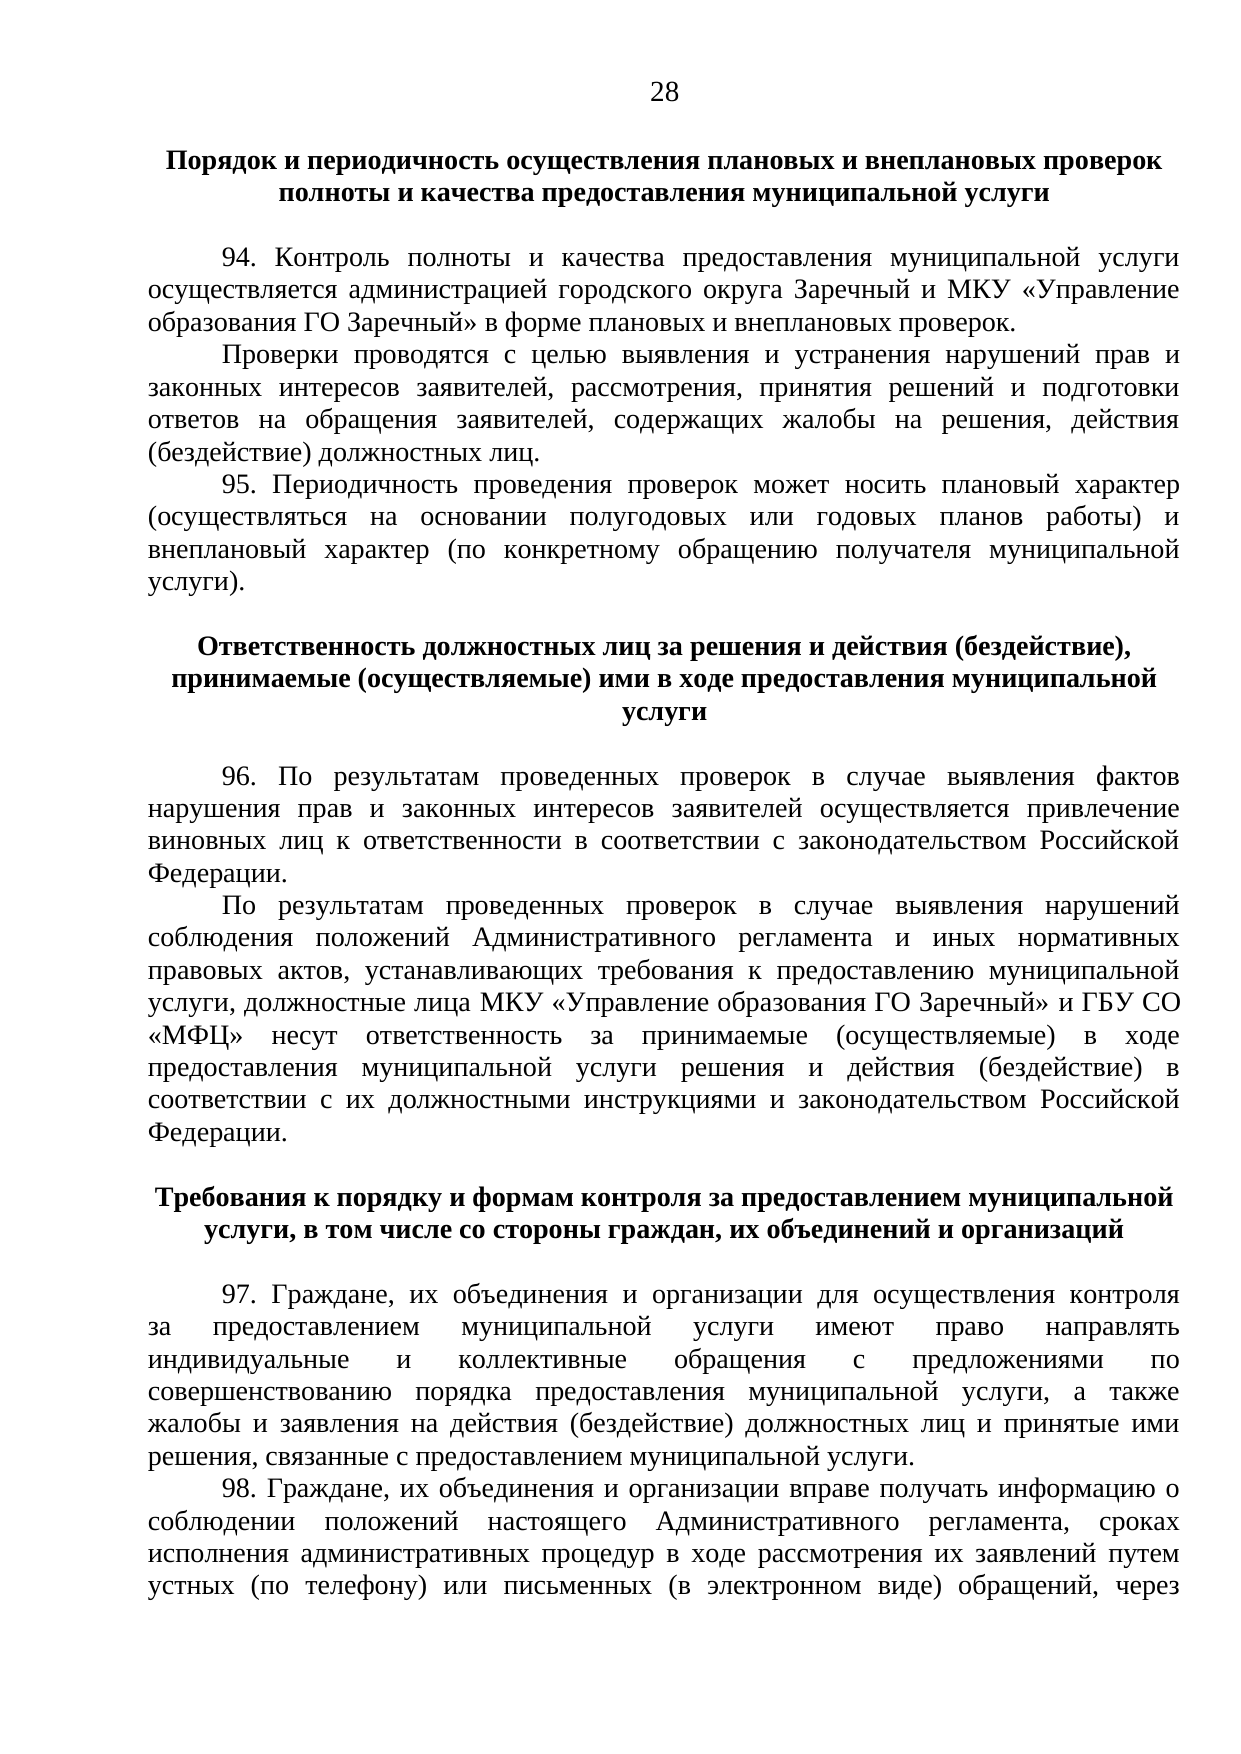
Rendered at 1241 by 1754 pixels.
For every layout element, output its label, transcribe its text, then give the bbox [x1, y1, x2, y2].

text Порядок и периодичность осуществления плановых и внеплановых проверок полноты и качества предоставления муниципальной услуги [148, 143, 1181, 208]
text 96. По результатам проведенных проверок в случае выявления фактов нарушения прав и законных интересов заявителей осуществляется привлечение виновных лиц к ответственности в соответствии с законодательством Российской Федерации. [148, 758, 1181, 888]
text 94. Контроль полноты и качества предоставления муниципальной услуги осуществляется администрацией городского округа Заречный и МКУ «Управление образования ГО Заречный» в форме плановых и внеплановых проверок. [148, 240, 1181, 337]
text Ответственность должностных лиц за решения и действия (бездействие), принимаемые (осуществляемые) ими в ходе предоставления муниципальной услуги [148, 629, 1181, 726]
text Требования к порядку и формам контроля за предоставлением муниципальной услуги, в том числе со стороны граждан, их объединений и организаций [148, 1180, 1181, 1244]
text 97. Граждане, их объединения и организации для осуществления контроля за предоставлением муниципальной услуги имеют право направлять индивидуальные и коллективные обращения с предложениями по совершенствованию порядка предоставления муниципальной услуги, а также жалобы и заявления на действия (бездействие) должностных лиц и принятые ими решения, связанные с предоставлением муниципальной услуги. [148, 1277, 1181, 1471]
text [148, 1471, 1181, 1601]
text Проверки проводятся с целью выявления и устранения нарушений прав и законных интересов заявителей, рассмотрения, принятия решений и подготовки ответов на обращения заявителей, содержащих жалобы на решения, действия (бездействие) должностных лиц. [148, 337, 1181, 467]
text 95. Периодичность проведения проверок может носить плановый характер (осуществляться на основании полугодовых или годовых планов работы) и внеплановый характер (по конкретному обращению получателя муниципальной услуги). [148, 467, 1181, 597]
text По результатам проведенных проверок в случае выявления нарушений соблюдения положений Административного регламента и иных нормативных правовых актов, устанавливающих требования к предоставлению муниципальной услуги, должностные лица МКУ «Управление образования ГО Заречный» и ГБУ СО «МФЦ» несут ответственность за принимаемые (осуществляемые) в ходе предоставления муниципальной услуги решения и действия (бездействие) в соответствии с их должностными инструкциями и законодательством Российской Федерации. [148, 888, 1181, 1147]
